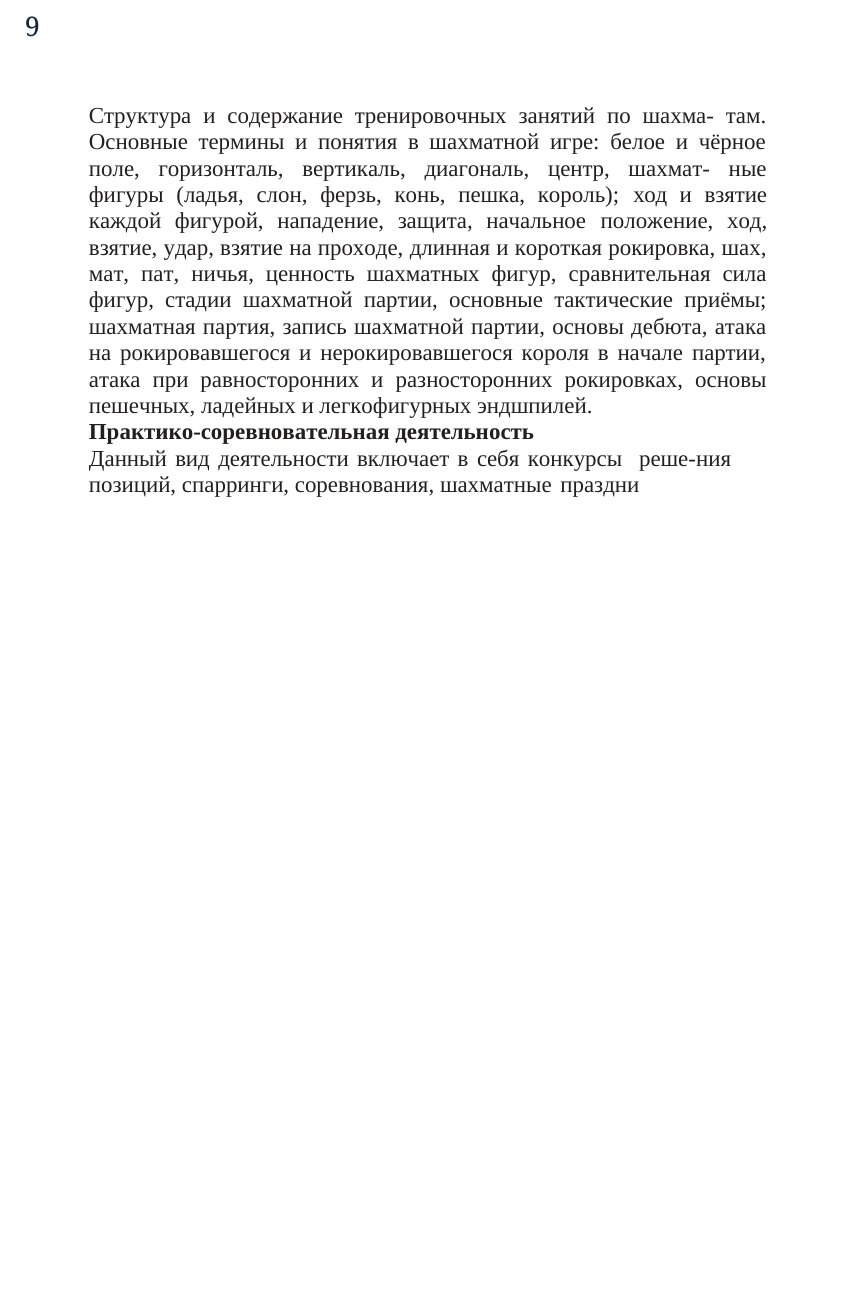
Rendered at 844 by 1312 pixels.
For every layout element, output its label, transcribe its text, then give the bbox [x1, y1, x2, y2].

text Данный вид деятельности включает в себя конкурсы реше-ния позиций, спарринги, соревнования, шахматные праздни [89, 445, 732, 497]
text Структура и содержание тренировочных занятий по шахма- там. Основные термины и понятия в шахматной игре: белое и чёрное поле, горизонталь, вертикаль, диагональ, центр, шахмат- ные фигуры (ладья, слон, ферзь, конь, пешка, король); ход и взятие каждой фигурой, нападение, защита, начальное положение, ход, взятие, удар, взятие на проходе, длинная и короткая рокировка, шах, мат, пат, ничья, ценность шахматных фигур, сравнительная сила фигур, стадии шахматной партии, основные тактические приёмы; шахматная партия, запись шахматной партии, основы дебюта, атака на рокировавшегося и нерокировавшегося короля в начале партии, атака при равносторонних и разносторонних рокировках, основы пешечных, ладейных и легкофигурных эндшпилей. [89, 102, 767, 418]
text Практико-соревновательная деятельность [89, 418, 781, 445]
